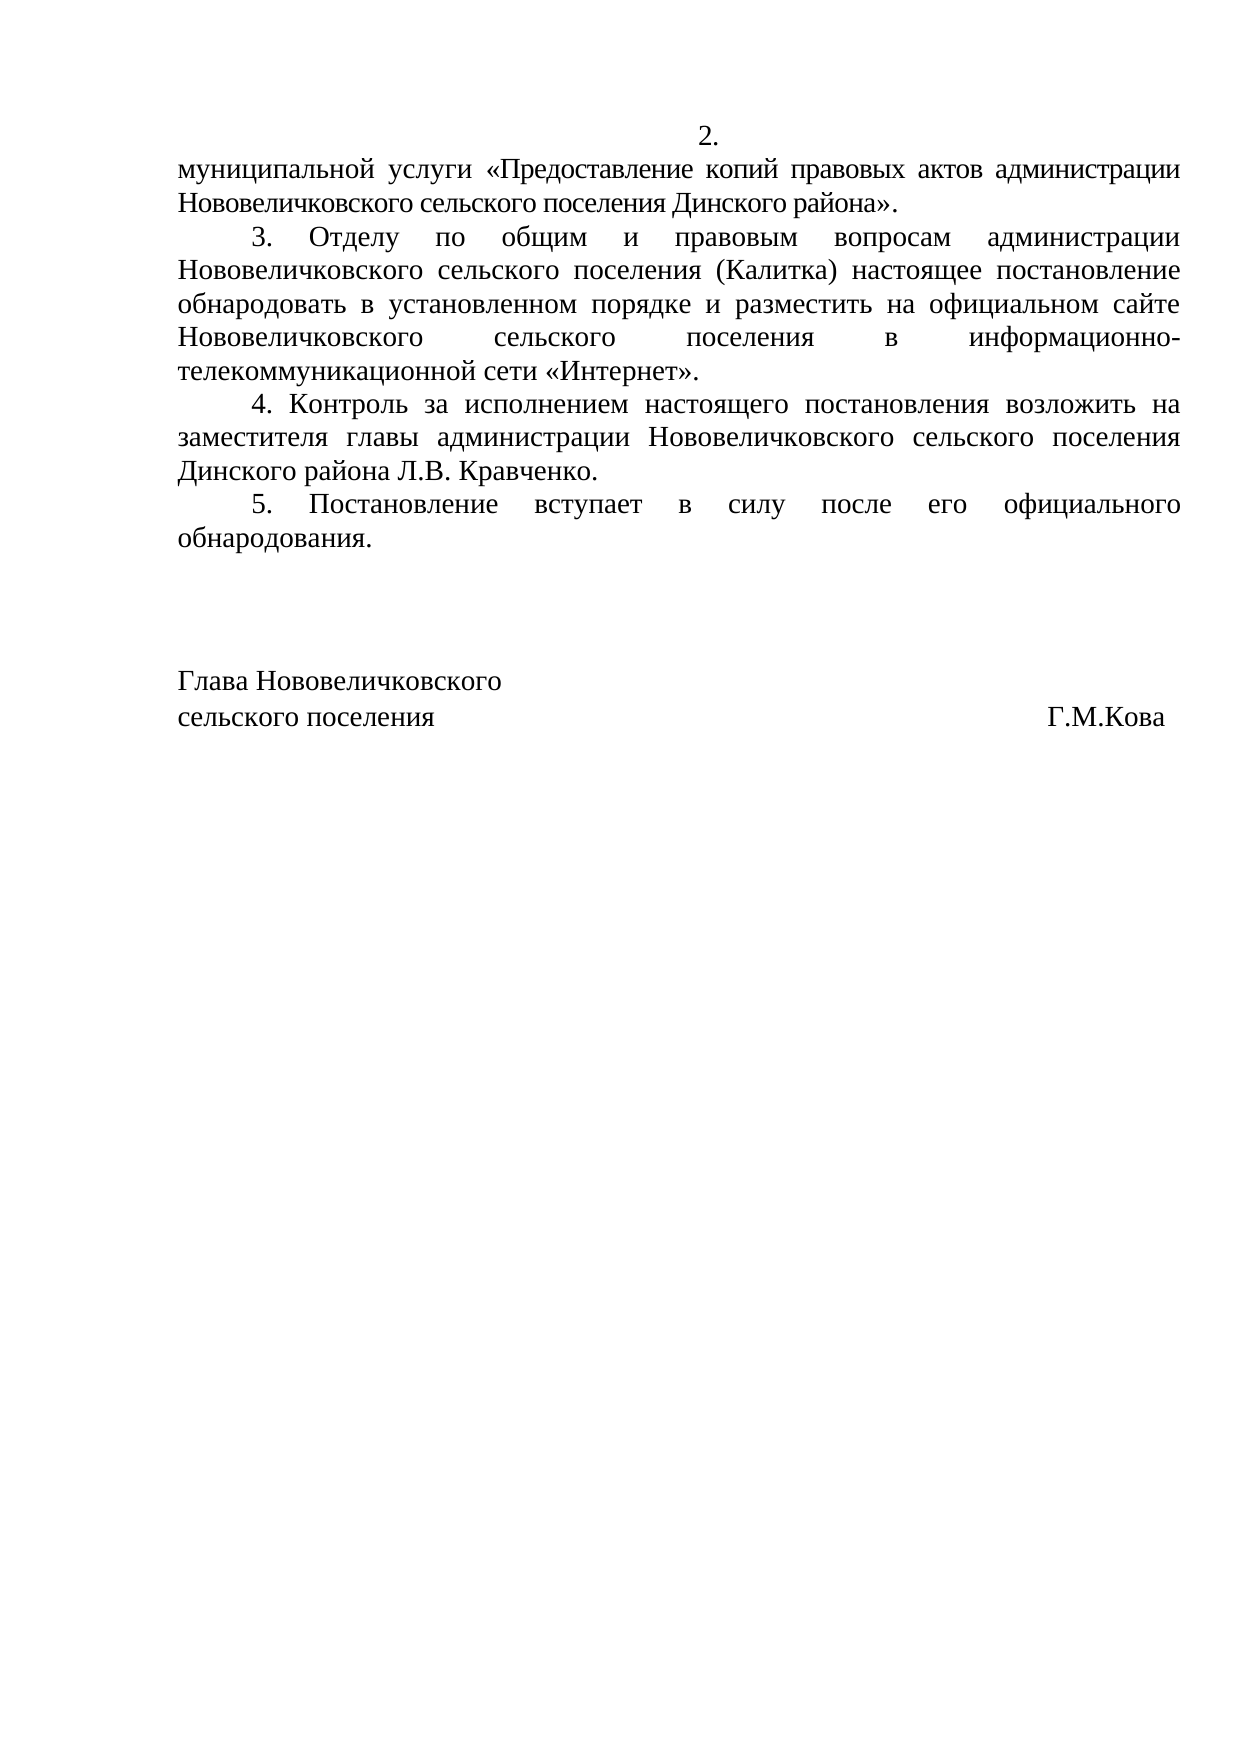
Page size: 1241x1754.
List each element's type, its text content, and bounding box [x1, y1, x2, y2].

text 5. Постановление вступает в силу после его официального обнародования. [177, 487, 1181, 554]
list 2. [177, 118, 1181, 152]
text сельского поселения Г.М.Кова [177, 699, 1181, 732]
text Глава Нововеличковского [177, 663, 1240, 696]
text 4. Контроль за исполнением настоящего постановления возложить на заместителя главы администрации Нововеличковского сельского поселения Динского района Л.В. Кравченко. [177, 386, 1181, 487]
text 3. Отделу по общим и правовым вопросам администрации Нововеличковского сельского поселения (Калитка) настоящее постановление обнародовать в установленном порядке и разместить на официальном сайте Нововеличковского сельского поселения в информационно-телекоммуникационной сети «Интернет». [177, 219, 1181, 386]
list муниципальной услуги «Предоставление копий правовых актов администрации Нововеличковского сельского поселения Динского района». [177, 152, 1181, 219]
